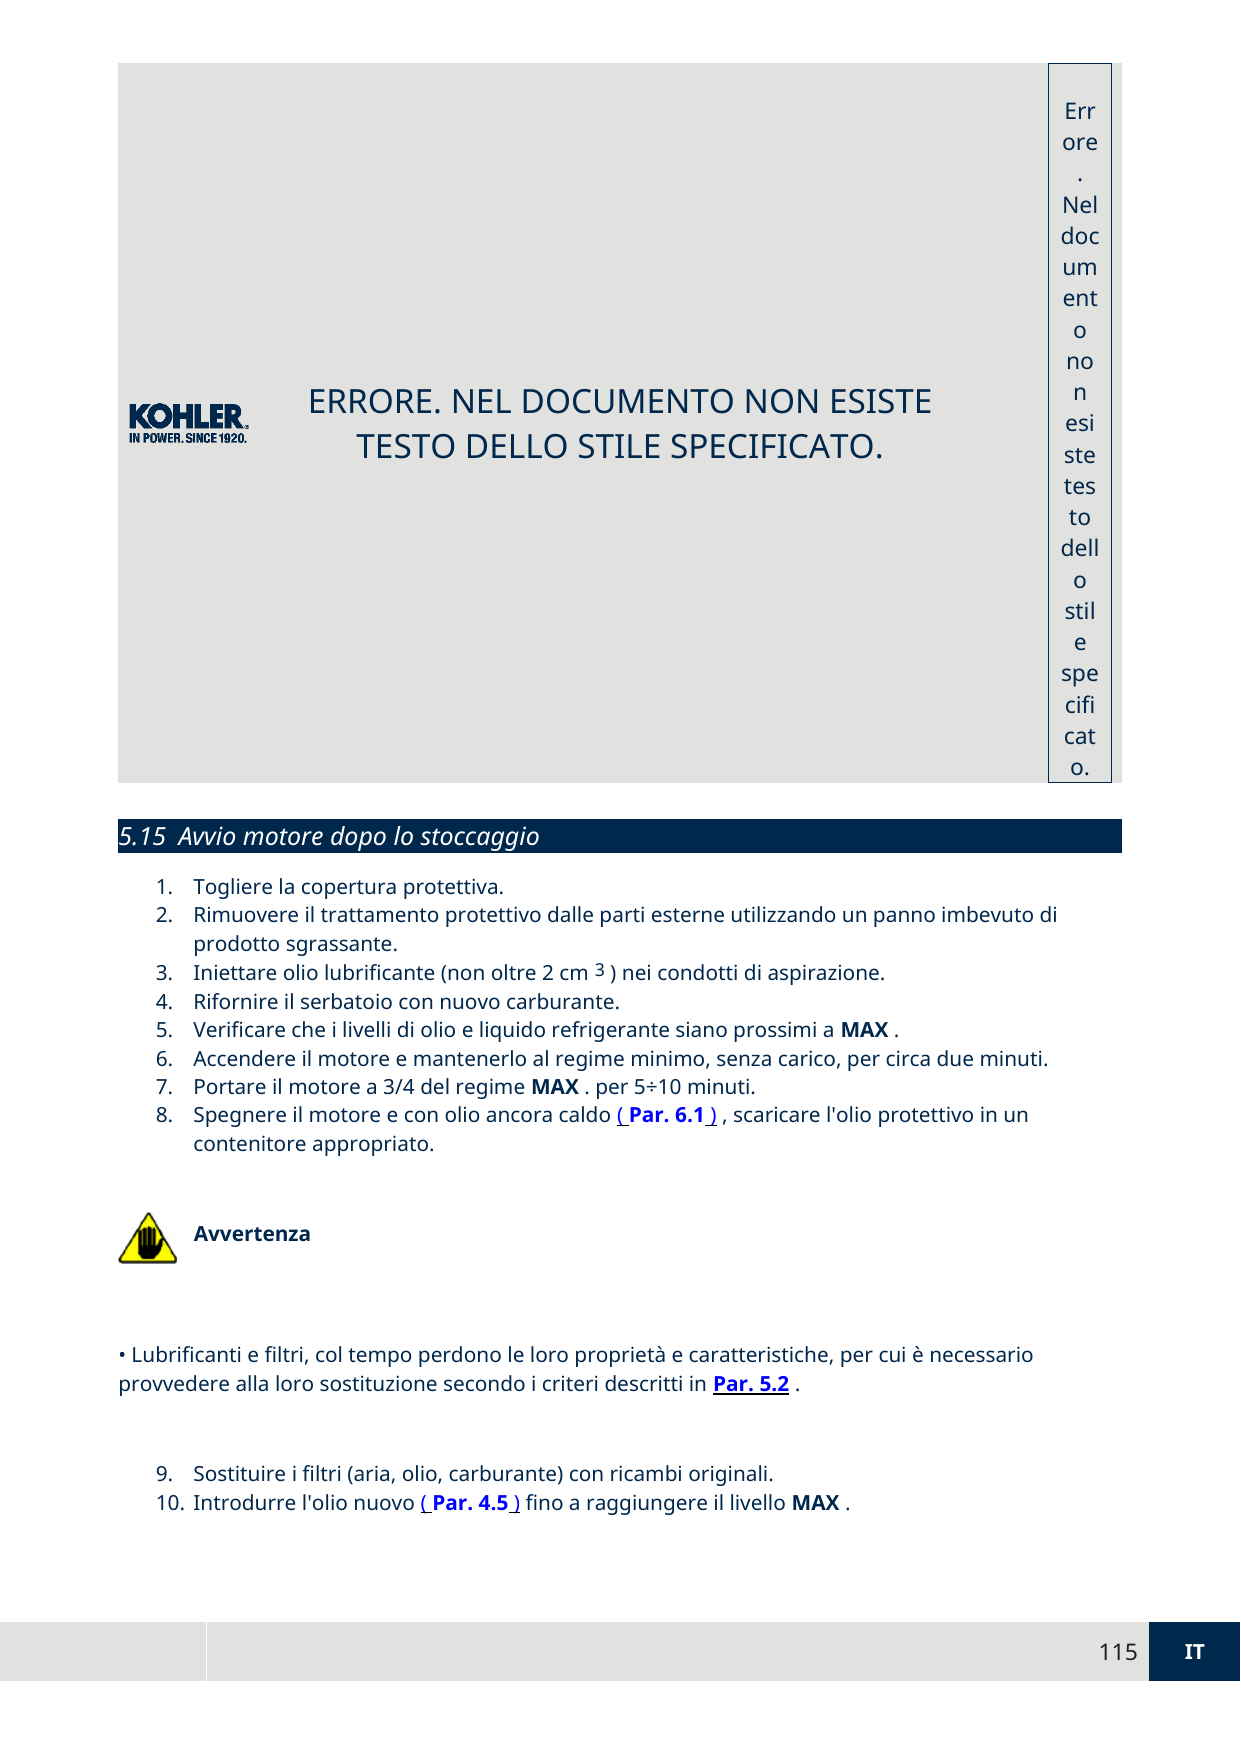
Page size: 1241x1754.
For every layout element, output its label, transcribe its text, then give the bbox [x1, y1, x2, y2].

list Iniettare olio lubrificante (non oltre 2 cm 3 ) nei condotti di aspirazione. [156, 957, 1122, 987]
list Sostituire i filtri (aria, olio, carburante) con ricambi originali. [156, 1459, 1122, 1488]
list Accendere il motore e mantenerlo al regime minimo, senza carico, per circa due minuti. [156, 1044, 1122, 1072]
list Introdurre l'olio nuovo ( Par. 4.5 ) fino a raggiungere il livello MAX . [156, 1488, 1122, 1516]
picture [129, 403, 249, 443]
text • Lubrificanti e filtri, col tempo perdono le loro proprietà e caratteristiche, per cui è necessario provvedere alla loro sostituzione secondo i criteri descritti in Par. 5.2 . [118, 1312, 1122, 1397]
text Avvertenza [178, 1219, 1122, 1248]
picture [118, 1212, 178, 1264]
list Rifornire il serbatoio con nuovo carburante. [156, 987, 1122, 1015]
list Rimuovere il trattamento protettivo dalle parti esterne utilizzando un panno imbevuto di prodotto sgrassante. [156, 901, 1122, 957]
list Verificare che i livelli di olio e liquido refrigerante siano prossimi a MAX . [156, 1015, 1122, 1044]
list Togliere la copertura protettiva. [156, 872, 1122, 901]
list Spegnere il motore e con olio ancora caldo ( Par. 6.1 ) , scaricare l'olio protettivo in un contenitore appropriato. [156, 1101, 1122, 1157]
subtitle Avvio motore dopo lo stoccaggio [118, 819, 1122, 853]
list Portare il motore a 3/4 del regime MAX . per 5÷10 minuti. [156, 1072, 1122, 1101]
